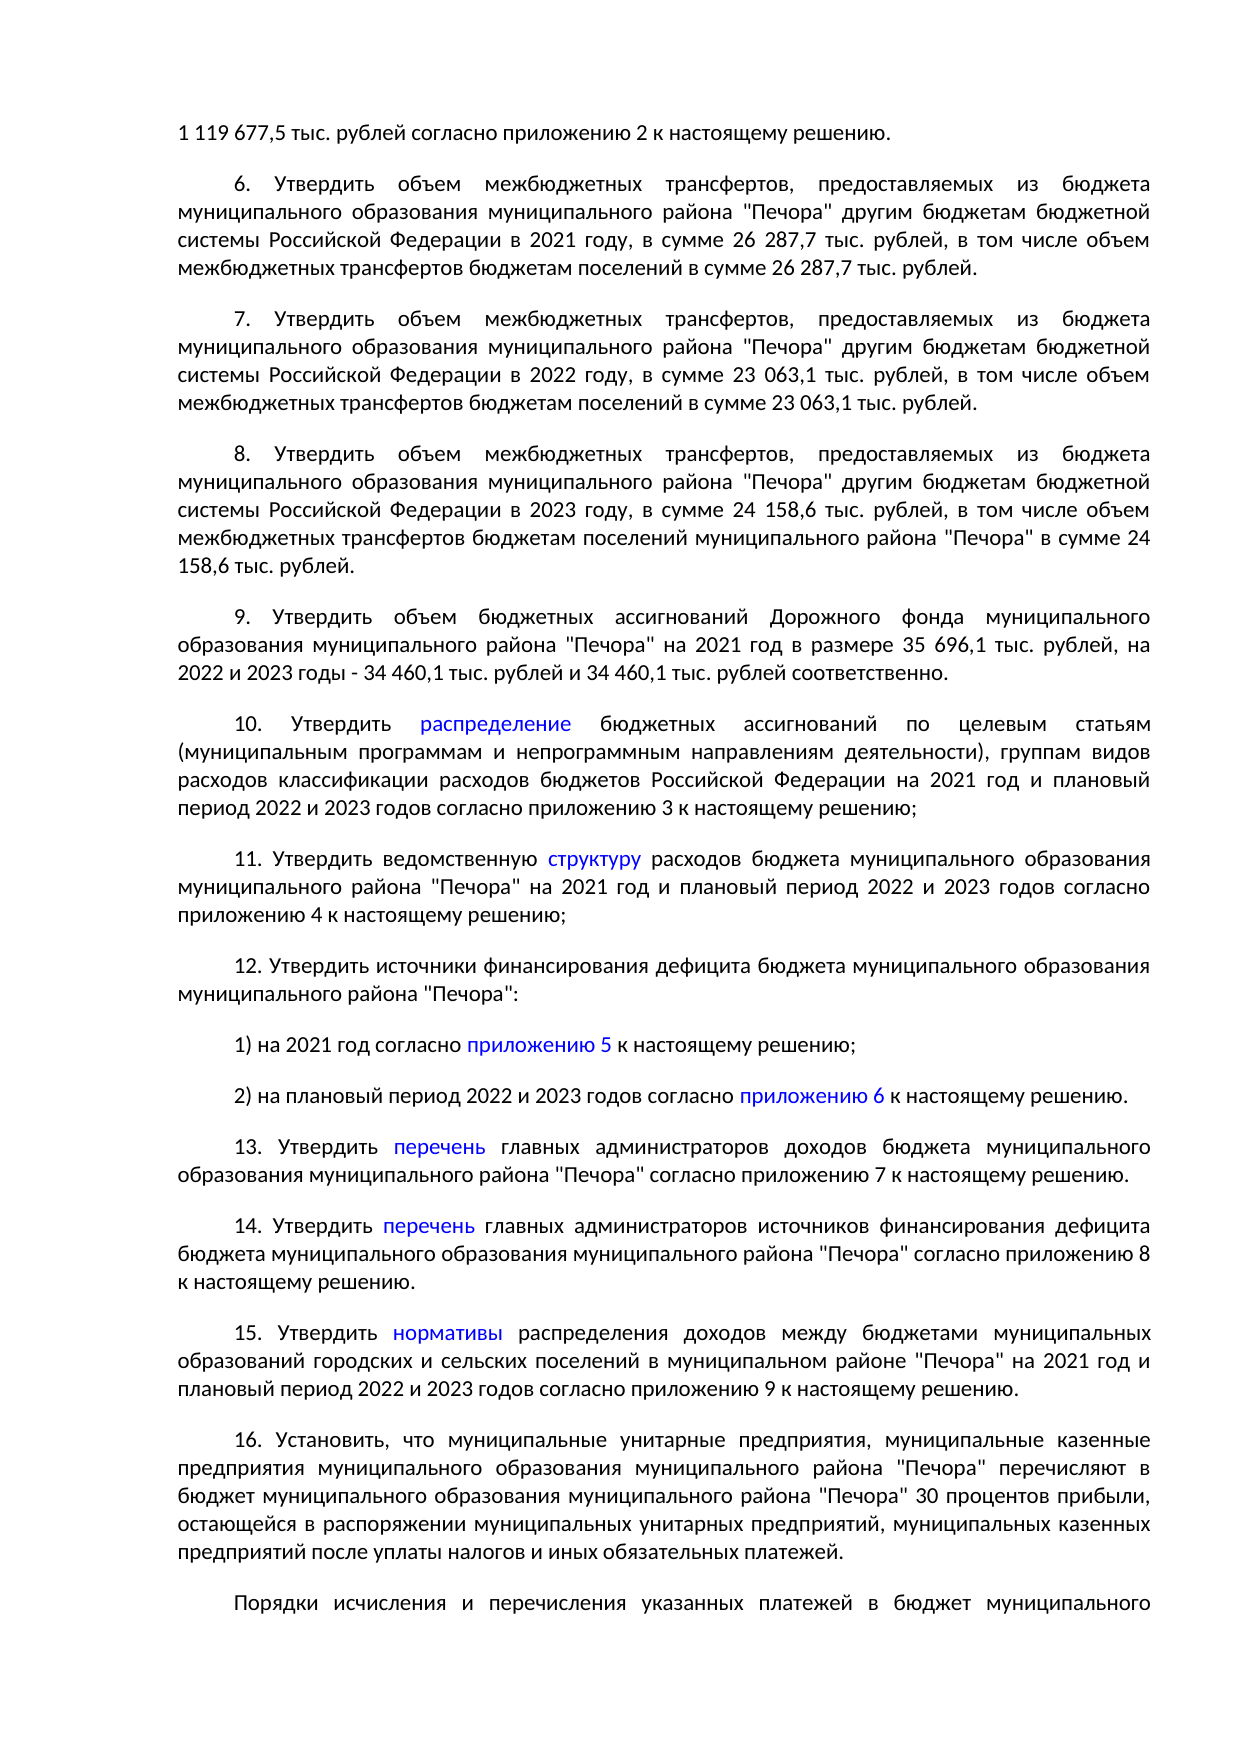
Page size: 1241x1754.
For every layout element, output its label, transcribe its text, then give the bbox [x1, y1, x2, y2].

text 10. Утвердить распределение бюджетных ассигнований по целевым статьям (муниципальным программам и непрограммным направлениям деятельности), группам видов расходов классификации расходов бюджетов Российской Федерации на 2021 год и плановый период 2022 и 2023 годов согласно приложению 3 к настоящему решению; [177, 709, 1152, 821]
text 2) на плановый период 2022 и 2023 годов согласно приложению 6 к настоящему решению. [177, 1081, 1152, 1109]
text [177, 118, 1152, 146]
text 12. Утвердить источники финансирования дефицита бюджета муниципального образования муниципального района "Печора": [177, 951, 1152, 1007]
text 16. Установить, что муниципальные унитарные предприятия, муниципальные казенные предприятия муниципального образования муниципального района "Печора" перечисляют в бюджет муниципального образования муниципального района "Печора" 30 процентов прибыли, остающейся в распоряжении муниципальных унитарных предприятий, муниципальных казенных предприятий после уплаты налогов и иных обязательных платежей. [177, 1425, 1152, 1565]
text 1) на 2021 год согласно приложению 5 к настоящему решению; [177, 1030, 1152, 1058]
text 9. Утвердить объем бюджетных ассигнований Дорожного фонда муниципального образования муниципального района "Печора" на 2021 год в размере 35 696,1 тыс. рублей, на 2022 и 2023 годы - 34 460,1 тыс. рублей и 34 460,1 тыс. рублей соответственно. [177, 602, 1152, 686]
text 8. Утвердить объем межбюджетных трансфертов, предоставляемых из бюджета муниципального образования муниципального района "Печора" другим бюджетам бюджетной системы Российской Федерации в 2023 году, в сумме 24 158,6 тыс. рублей, в том числе объем межбюджетных трансфертов бюджетам поселений муниципального района "Печора" в сумме 24 158,6 тыс. рублей. [177, 439, 1152, 579]
text 13. Утвердить перечень главных администраторов доходов бюджета муниципального образования муниципального района "Печора" согласно приложению 7 к настоящему решению. [177, 1132, 1152, 1188]
text 7. Утвердить объем межбюджетных трансфертов, предоставляемых из бюджета муниципального образования муниципального района "Печора" другим бюджетам бюджетной системы Российской Федерации в 2022 году, в сумме 23 063,1 тыс. рублей, в том числе объем межбюджетных трансфертов бюджетам поселений в сумме 23 063,1 тыс. рублей. [177, 304, 1152, 416]
text 15. Утвердить нормативы распределения доходов между бюджетами муниципальных образований городских и сельских поселений в муниципальном районе "Печора" на 2021 год и плановый период 2022 и 2023 годов согласно приложению 9 к настоящему решению. [177, 1318, 1152, 1402]
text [177, 1588, 1152, 1616]
text 6. Утвердить объем межбюджетных трансфертов, предоставляемых из бюджета муниципального образования муниципального района "Печора" другим бюджетам бюджетной системы Российской Федерации в 2021 году, в сумме 26 287,7 тыс. рублей, в том числе объем межбюджетных трансфертов бюджетам поселений в сумме 26 287,7 тыс. рублей. [177, 169, 1152, 281]
text 14. Утвердить перечень главных администраторов источников финансирования дефицита бюджета муниципального образования муниципального района "Печора" согласно приложению 8 к настоящему решению. [177, 1211, 1152, 1295]
text 11. Утвердить ведомственную структуру расходов бюджета муниципального образования муниципального района "Печора" на 2021 год и плановый период 2022 и 2023 годов согласно приложению 4 к настоящему решению; [177, 844, 1152, 928]
